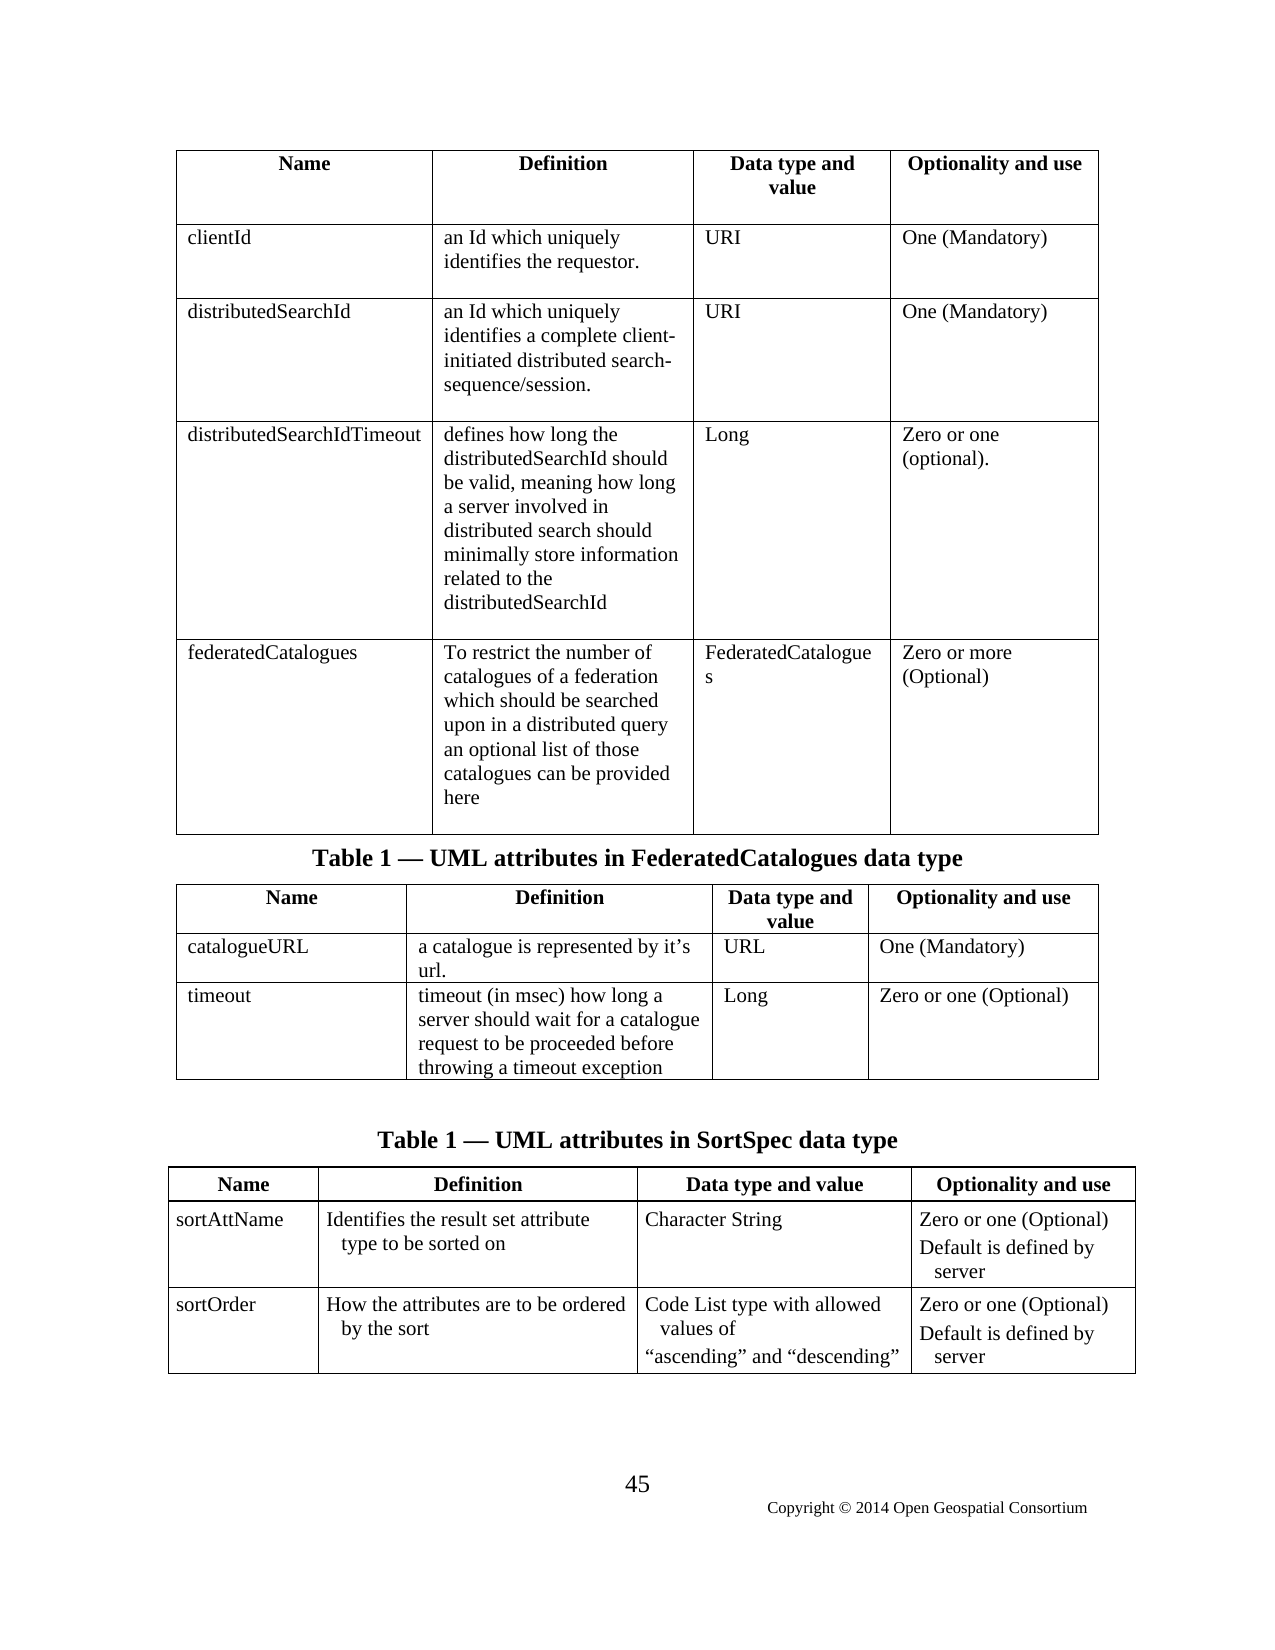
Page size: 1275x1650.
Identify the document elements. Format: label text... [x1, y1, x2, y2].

table_cell Identifies the result set attribute type to be sorted on [319, 1202, 637, 1287]
table_cell URL [713, 934, 868, 982]
table_cell clientId [177, 225, 432, 298]
table_header Name [169, 1168, 318, 1200]
table_cell an Id which uniquely identifies the requestor. [433, 225, 693, 298]
table_cell catalogueURL [177, 934, 406, 982]
table_header Definition [407, 885, 712, 933]
table_header Data type and value [713, 885, 868, 933]
table_cell Character String [638, 1202, 911, 1287]
table_cell Zero or one (optional). [891, 422, 1098, 639]
table_cell timeout [177, 983, 406, 1079]
table_header Data type and value [694, 151, 890, 224]
table_header Optionality and use [891, 151, 1098, 224]
table_cell a catalogue is represented by it’s url. [407, 934, 712, 982]
table_cell sortAttName [169, 1202, 318, 1287]
table_cell One (Mandatory) [891, 225, 1098, 298]
title Table 11 — UML attributes in FederatedCatalogues data type [187, 847, 1087, 871]
table_cell defines how long the distributedSearchId should be valid, meaning how long a server involved in distributed search should minimally store information related to the distributedSearchId [433, 422, 693, 639]
table_cell URI [694, 225, 890, 298]
table_header Definition [319, 1168, 637, 1200]
table_cell Code List type with allowed values of “ascending” and “descending” [638, 1288, 911, 1373]
table_cell One (Mandatory) [869, 934, 1098, 982]
table_header Data type and value [638, 1168, 911, 1200]
table_cell How the attributes are to be ordered by the sort [319, 1288, 637, 1373]
table_cell Zero or one (Optional) [869, 983, 1098, 1079]
title Table 12 — UML attributes in SortSpec data type [187, 1129, 1087, 1153]
table_cell URI [694, 299, 890, 421]
table_cell Zero or more (Optional) [891, 640, 1098, 834]
table_header Name [177, 885, 406, 933]
table_header Name [177, 151, 432, 224]
table_cell Zero or one (Optional) Default is defined by server [912, 1202, 1135, 1287]
table_cell To restrict the number of catalogues of a federation which should be searched upon in a distributed query an optional list of those catalogues can be provided here [433, 640, 693, 834]
table_cell sortOrder [169, 1288, 318, 1373]
table_cell timeout (in msec) how long a server should wait for a catalogue request to be proceeded before throwing a timeout exception [407, 983, 712, 1079]
table_cell Zero or one (Optional) Default is defined by server [912, 1288, 1135, 1373]
table_cell distributedSearchIdTimeout [177, 422, 432, 639]
table_cell distributedSearchId [177, 299, 432, 421]
table_cell an Id which uniquely identifies a complete client-initiated distributed search-sequence/session. [433, 299, 693, 421]
table_cell federatedCatalogues [177, 640, 432, 834]
table_header Optionality and use [869, 885, 1098, 933]
table_header Definition [433, 151, 693, 224]
table_cell Long [713, 983, 868, 1079]
table_cell One (Mandatory) [891, 299, 1098, 421]
table_cell Long [694, 422, 890, 639]
table_header Optionality and use [912, 1168, 1135, 1200]
table_cell FederatedCatalogues [694, 640, 890, 834]
